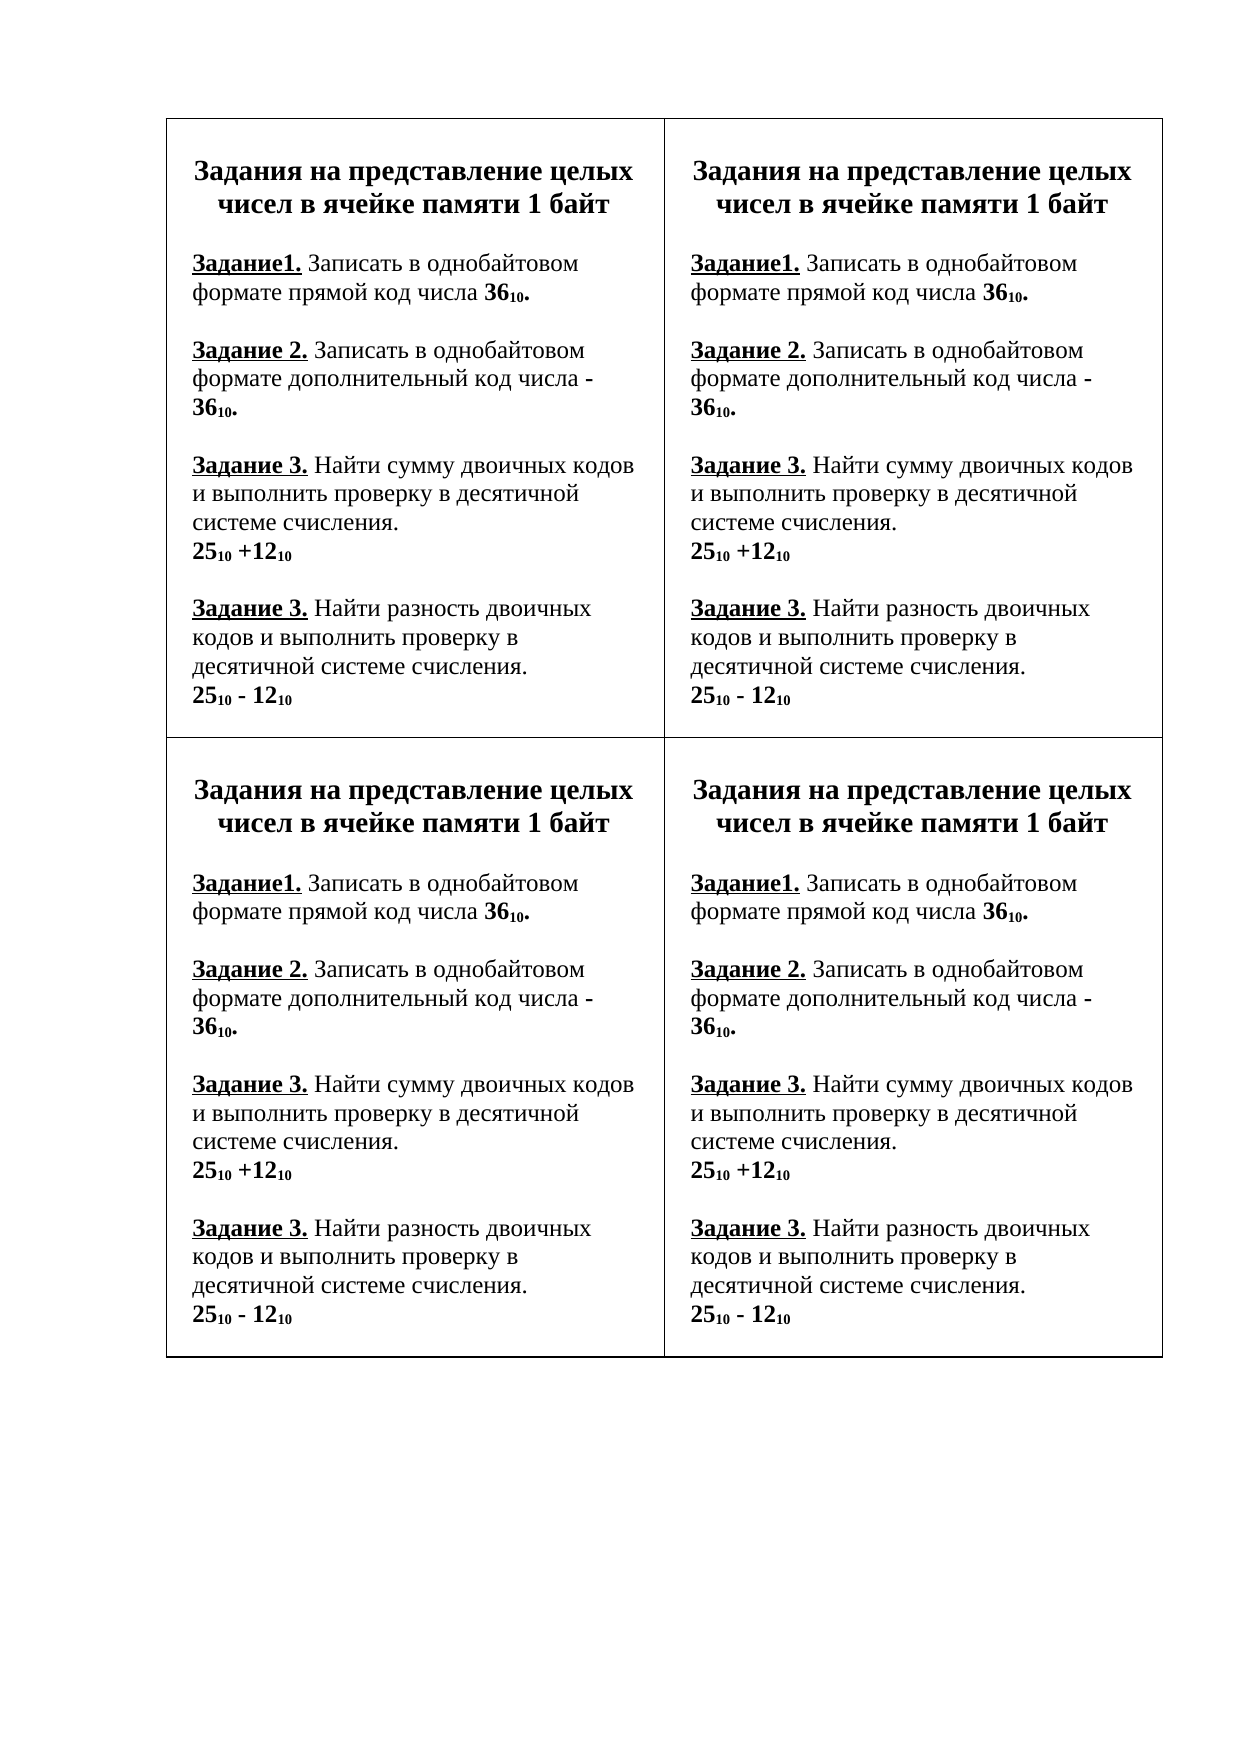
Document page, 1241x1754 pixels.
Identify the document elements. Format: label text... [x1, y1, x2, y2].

table_header Задания на представление целых чисел в ячейке памяти 1 байт Задание1. Записать в однобайтовом формате прямой код числа 3610. Задание 2. Записать в однобайтовом формате дополнительный код числа -3610. Задание 3. Найти сумму двоичных кодов и выполнить проверку в десятичной системе счисления. 2510 +1210 Задание 3. Найти разность двоичных кодов и выполнить проверку в десятичной системе счисления. 2510 - 1210 [167, 119, 664, 737]
table_header Задания на представление целых чисел в ячейке памяти 1 байт Задание1. Записать в однобайтовом формате прямой код числа 3610. Задание 2. Записать в однобайтовом формате дополнительный код числа -3610. Задание 3. Найти сумму двоичных кодов и выполнить проверку в десятичной системе счисления. 2510 +1210 Задание 3. Найти разность двоичных кодов и выполнить проверку в десятичной системе счисления. 2510 - 1210 [665, 119, 1162, 737]
table_cell Задания на представление целых чисел в ячейке памяти 1 байт Задание1. Записать в однобайтовом формате прямой код числа 3610. Задание 2. Записать в однобайтовом формате дополнительный код числа -3610. Задание 3. Найти сумму двоичных кодов и выполнить проверку в десятичной системе счисления. 2510 +1210 Задание 3. Найти разность двоичных кодов и выполнить проверку в десятичной системе счисления. 2510 - 1210 [167, 738, 664, 1356]
table_cell Задания на представление целых чисел в ячейке памяти 1 байт Задание1. Записать в однобайтовом формате прямой код числа 3610. Задание 2. Записать в однобайтовом формате дополнительный код числа -3610. Задание 3. Найти сумму двоичных кодов и выполнить проверку в десятичной системе счисления. 2510 +1210 Задание 3. Найти разность двоичных кодов и выполнить проверку в десятичной системе счисления. 2510 - 1210 [665, 738, 1162, 1356]
